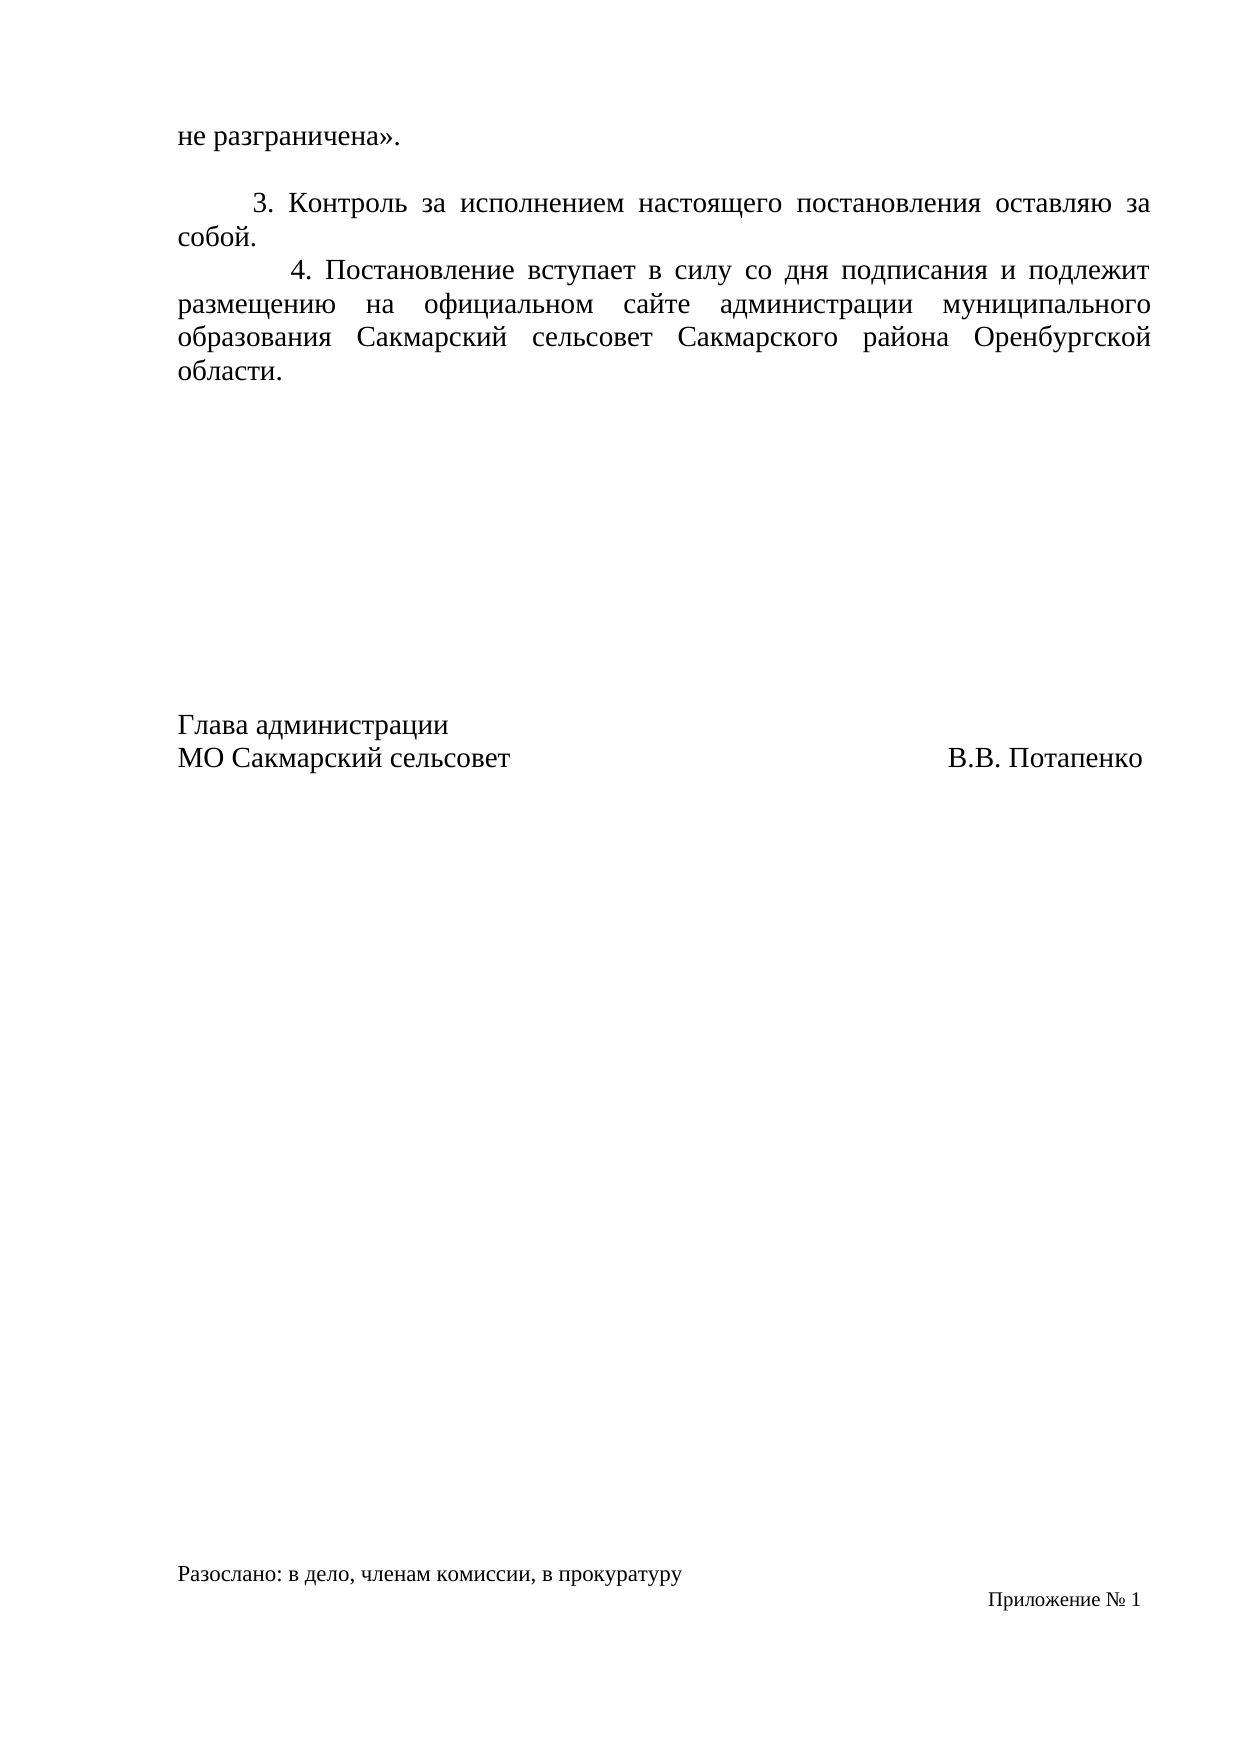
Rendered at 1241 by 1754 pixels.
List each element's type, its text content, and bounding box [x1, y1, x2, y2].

text 4. Постановление вступает в силу со дня подписания и подлежит размещению на официальном сайте администрации муниципального образования Сакмарский сельсовет Сакмарского района Оренбургской области. [177, 252, 1152, 386]
text 3. Контроль за исполнением настоящего постановления оставляю за собой. [177, 185, 1152, 252]
text Разослано: в дело, членам комиссии, в прокуратуру [177, 1560, 1152, 1587]
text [177, 118, 1152, 152]
text МО Сакмарский сельсовет В.В. Потапенко [177, 741, 1152, 774]
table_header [740, 1587, 1152, 1611]
text Глава администрации [177, 707, 1152, 741]
